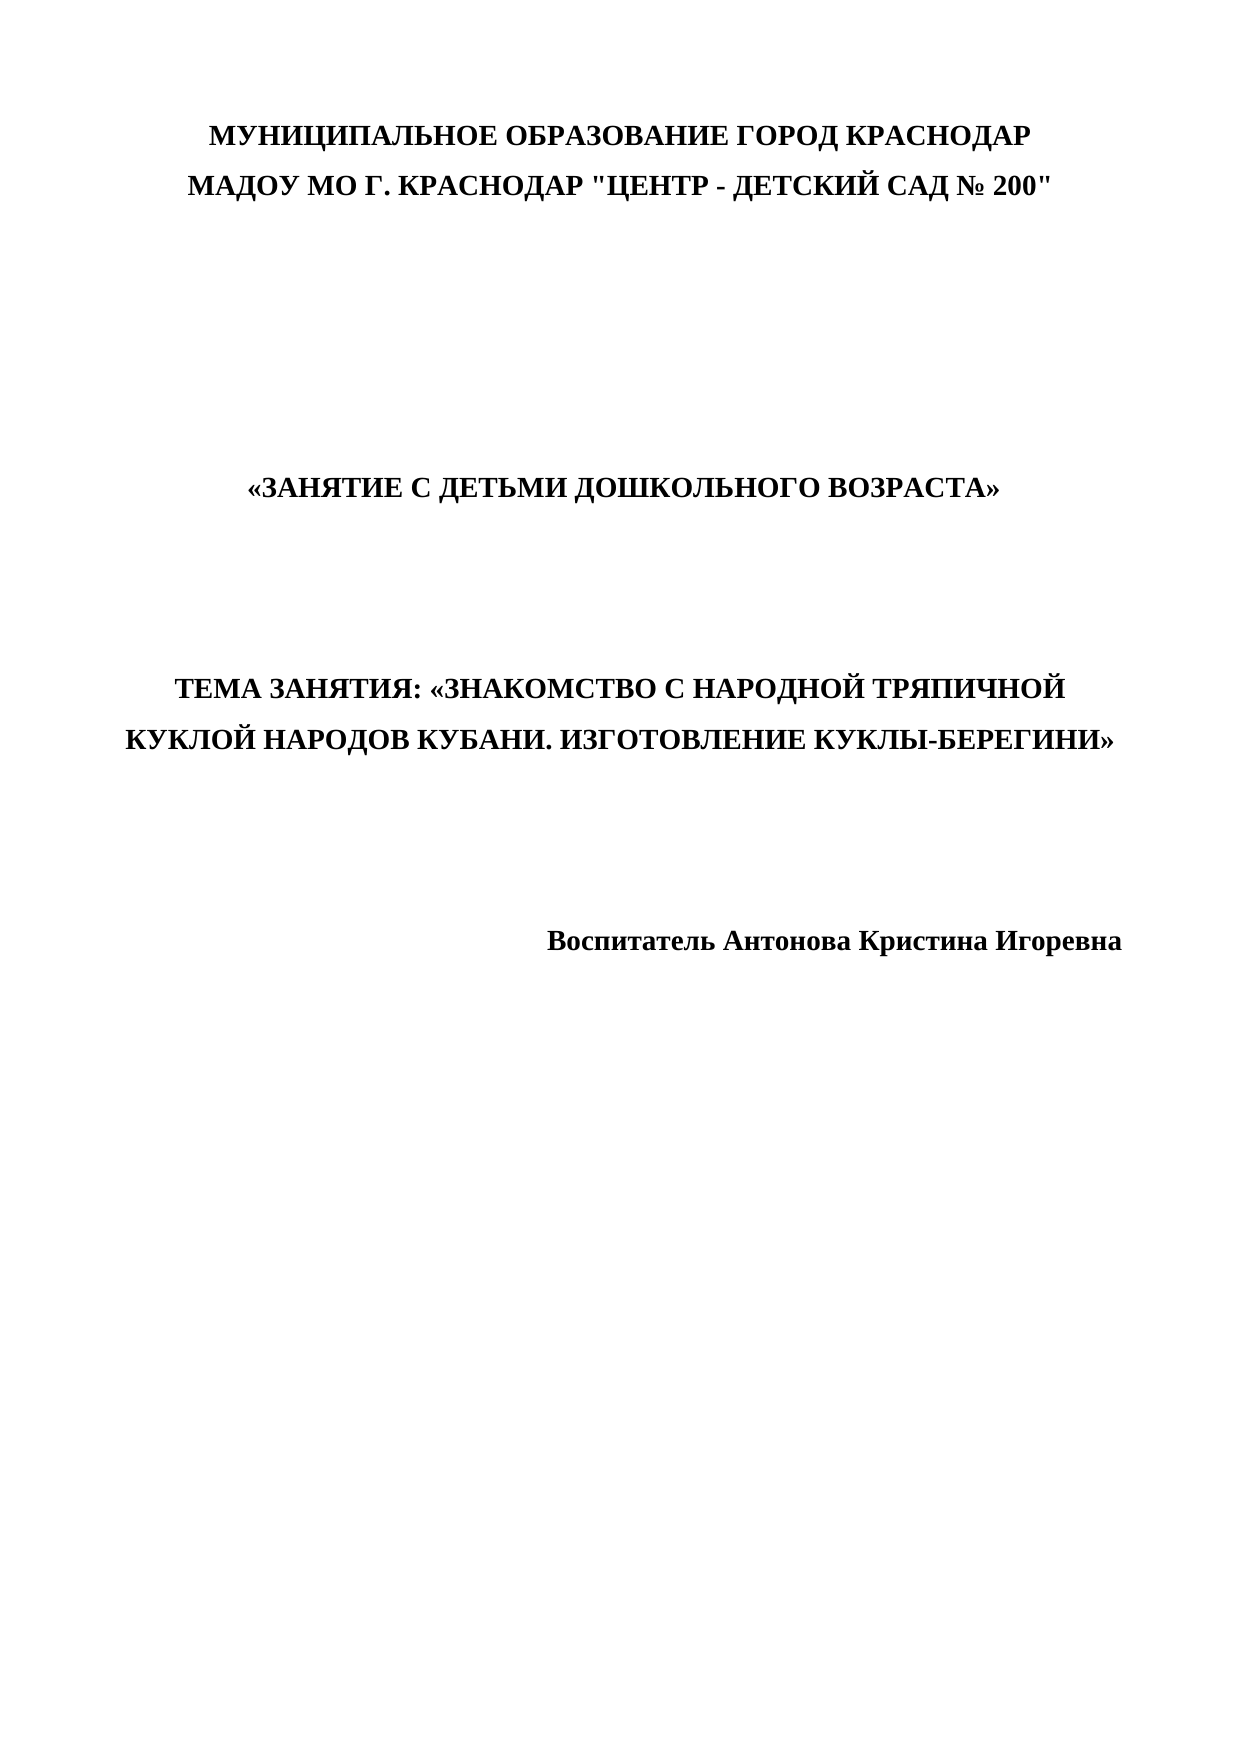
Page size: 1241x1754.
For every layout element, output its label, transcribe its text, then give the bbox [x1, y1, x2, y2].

text Воспитатель Антонова Кристина Игоревна [118, 923, 1122, 957]
text МАДОУ МО Г. КРАСНОДАР "ЦЕНТР - ДЕТСКИЙ САД № 200" [118, 168, 1122, 202]
text ТЕМА ЗАНЯТИЯ: «ЗНАКОМСТВО С НАРОДНОЙ ТРЯПИЧНОЙ КУКЛОЙ НАРОДОВ КУБАНИ. ИЗГОТОВЛЕНИЕ КУКЛЫ-БЕРЕГИНИ» [118, 672, 1122, 755]
text «ЗАНЯТИЕ С ДЕТЬМИ ДОШКОЛЬНОГО ВОЗРАСТА» [118, 470, 1122, 504]
text МУНИЦИПАЛЬНОЕ ОБРАЗОВАНИЕ ГОРОД КРАСНОДАР [118, 118, 1122, 152]
